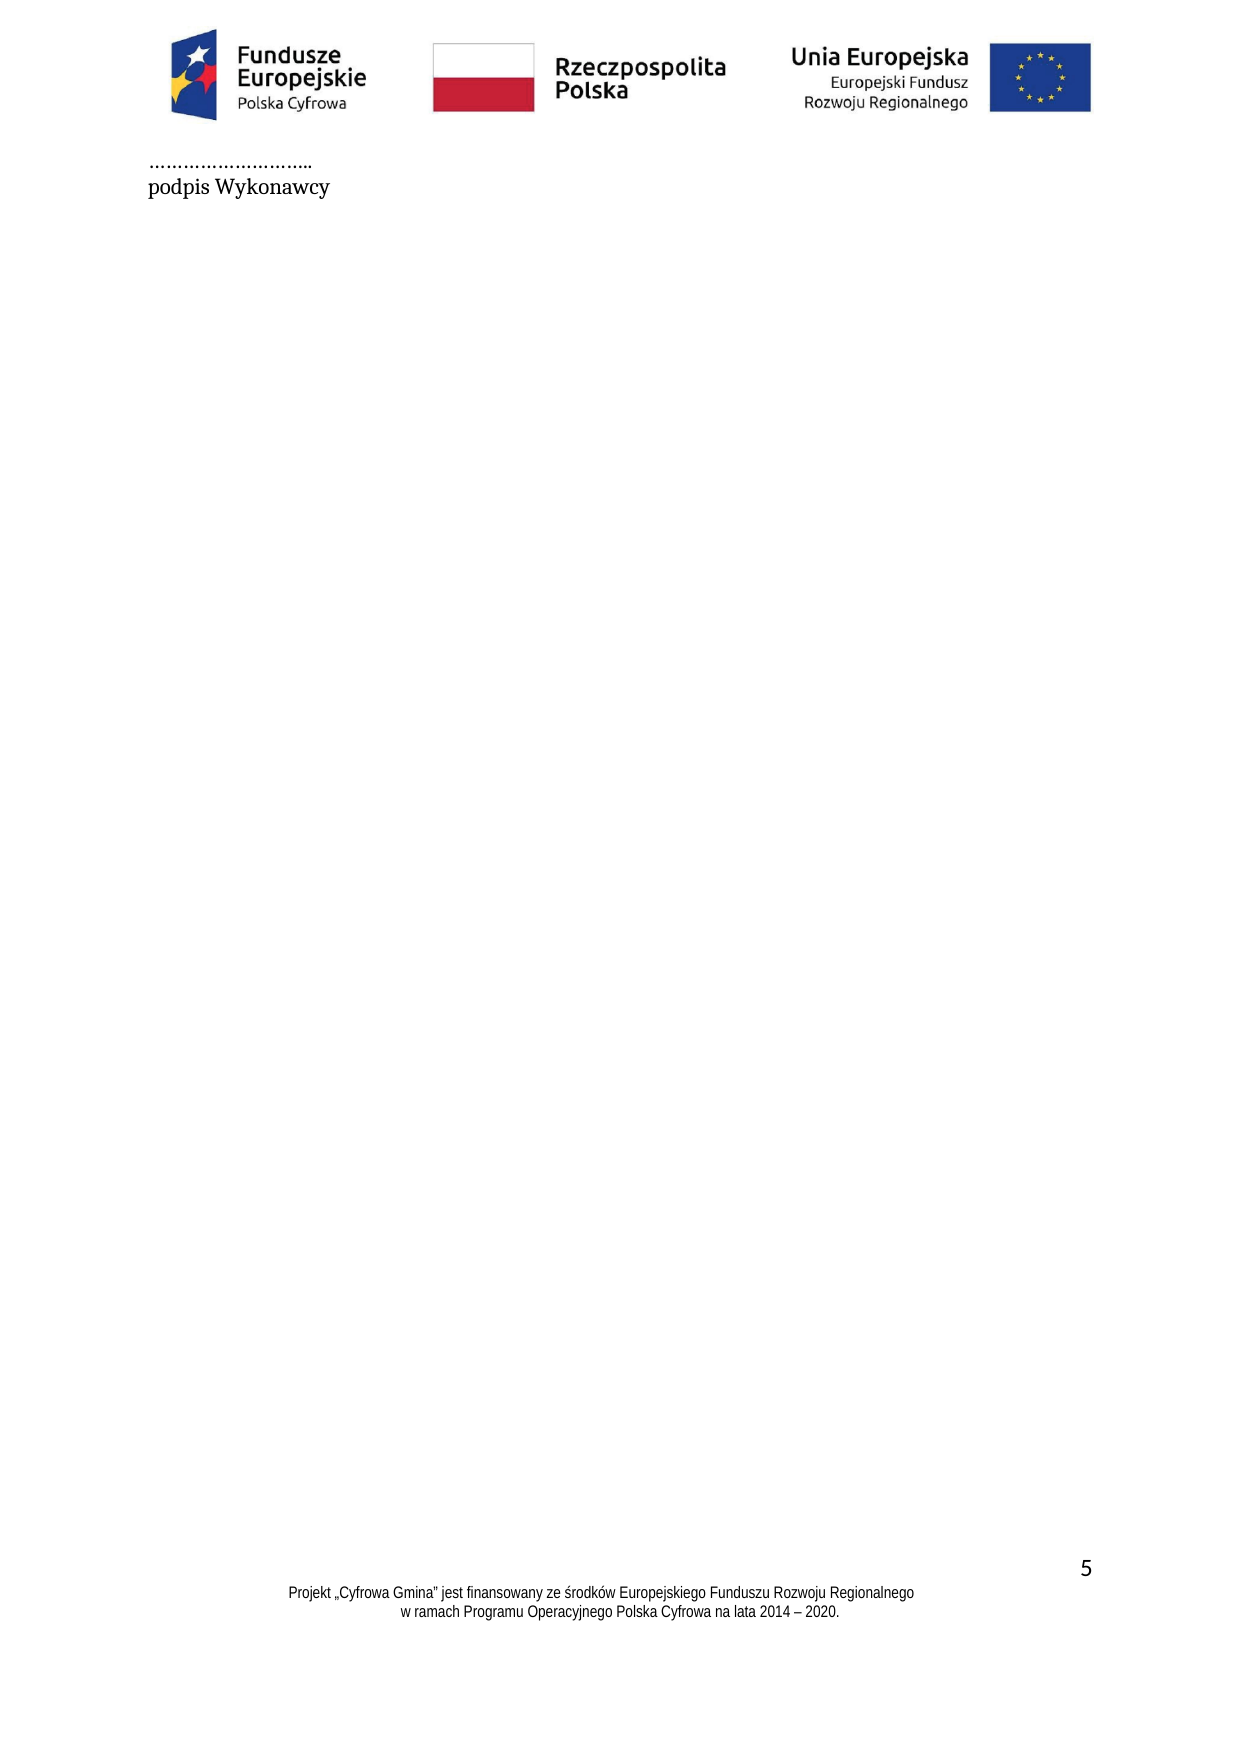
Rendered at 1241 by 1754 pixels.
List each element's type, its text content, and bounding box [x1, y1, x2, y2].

picture [159, 14, 1099, 127]
text podpis Wykonawcy [148, 174, 1093, 200]
text ……………………….. [148, 148, 1093, 174]
